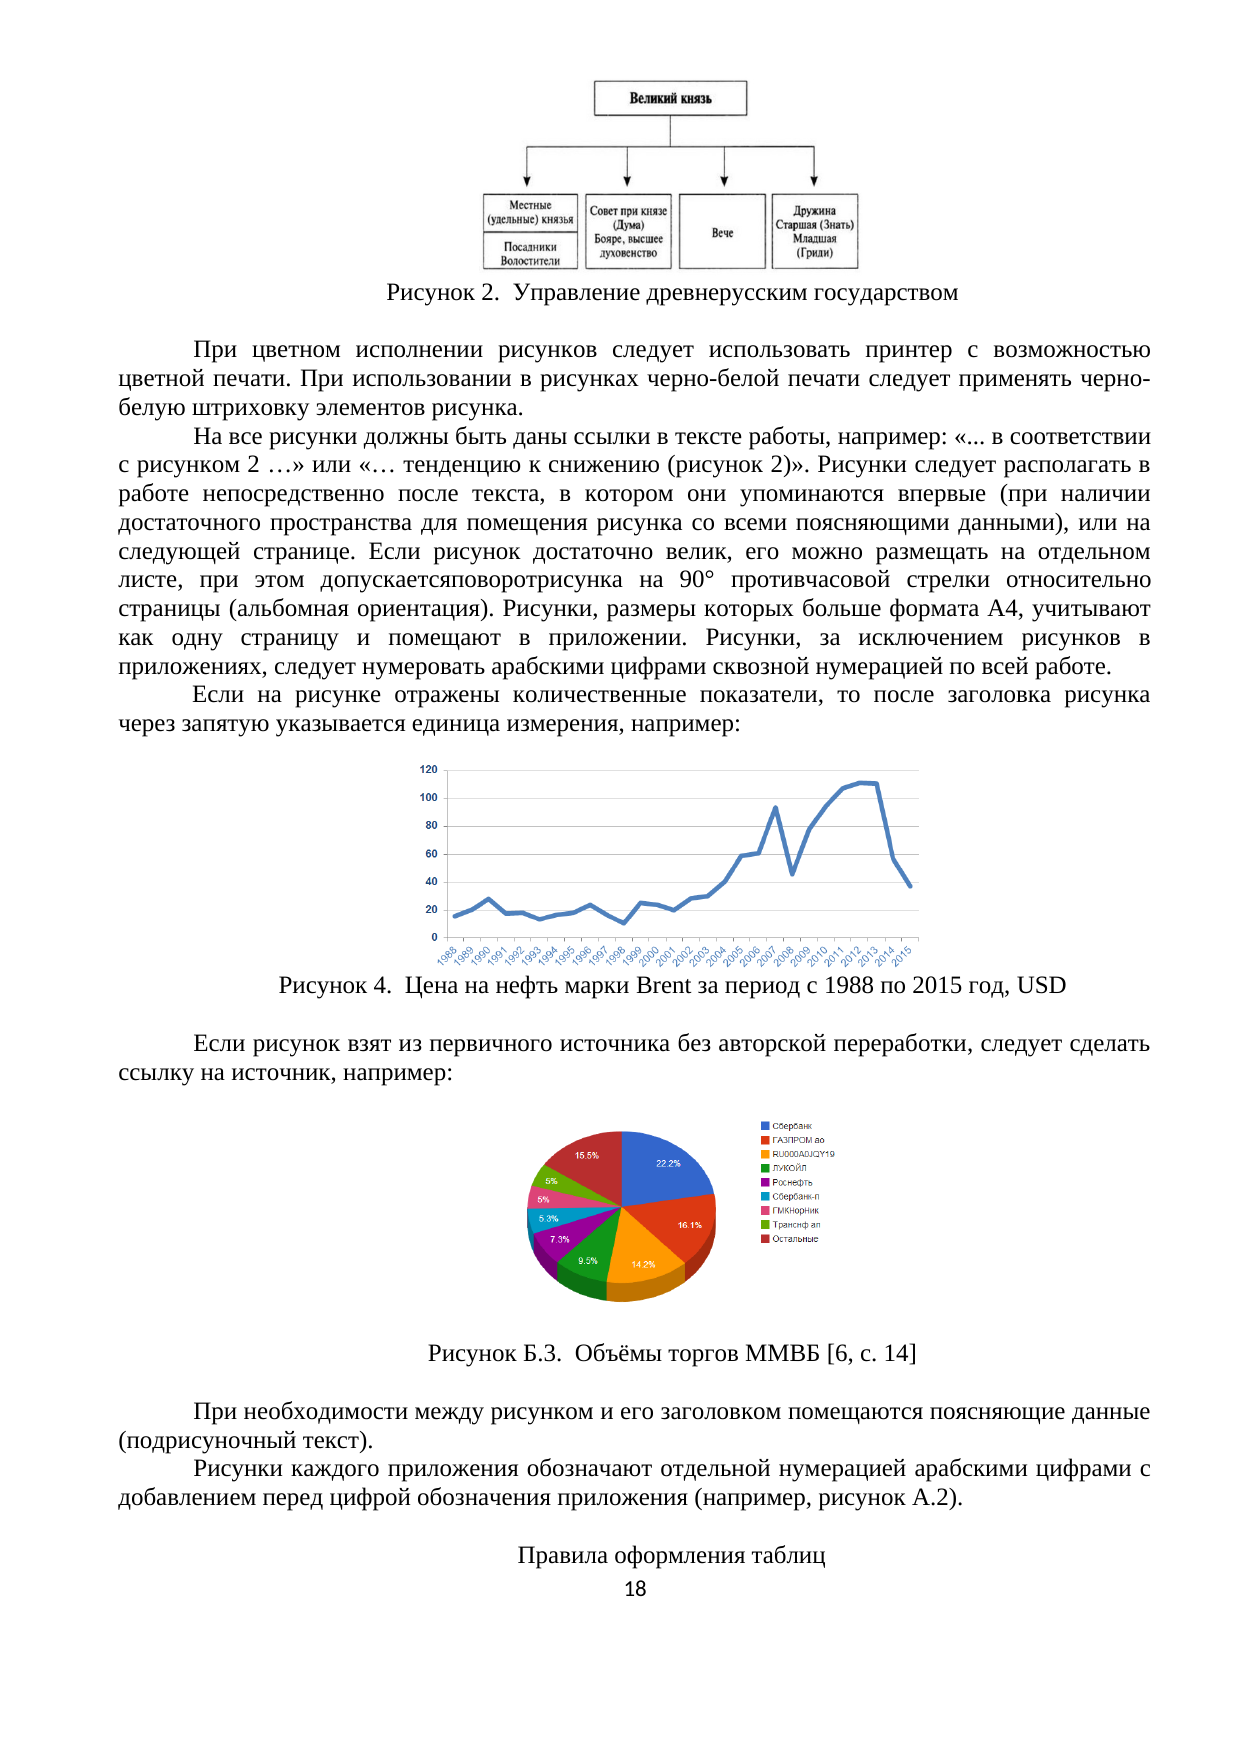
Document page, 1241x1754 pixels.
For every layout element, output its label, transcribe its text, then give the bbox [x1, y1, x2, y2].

list На все рисунки должны быть даны ссылки в тексте работы, например: «... в соответствии с рисунком 2 …» или «… тенденцию к снижению (рисунок 2)». Рисунки следует располагать в работе непосредственно после текста, в котором они упоминаются впервые (при наличии достаточного пространства для помещения рисунка со всеми поясняющими данными), или на следующей странице. Если рисунок достаточно велик, его можно размещать на отдельном листе, при этом допускаетсяповоротрисунка на 90° противчасовой стрелки относительно страницы (альбомная ориентация). Рисунки, размеры которых больше формата А4, учитывают как одну страницу и помещают в приложении. Рисунки, за исключением рисунков в приложениях, следует нумеровать арабскими цифрами сквозной нумерацией по всей работе. [118, 421, 1152, 679]
list Рисунок 4. Цена на нефть марки Brent за период с 1988 по 2015 год, USD [118, 971, 1152, 999]
list Рисунки каждого приложения обозначают отдельной нумерацией арабскими цифрами с добавлением перед цифрой обозначения приложения (например, рисунок А.2). [118, 1453, 1152, 1511]
text Если на рисунке отражены количественные показатели, то после заголовка рисунка через запятую указывается единица измерения, например: [118, 679, 1152, 737]
picture [420, 765, 924, 971]
list Рисунок 2. Управление древнерусским государством [118, 277, 1152, 306]
list При необходимости между рисунком и его заголовком помещаются поясняющие данные (подрисуночный текст). [118, 1396, 1152, 1453]
list Правила оформления таблиц [118, 1540, 1150, 1568]
picture [479, 73, 866, 277]
list При цветном исполнении рисунков следует использовать принтер с возможностью цветной печати. При использовании в рисунках черно-белой печати следует применять черно-белую штриховку элементов рисунка. [118, 334, 1152, 421]
list Если рисунок взят из первичного источника без авторской переработки, следует сделать ссылку на источник, например: [118, 1028, 1152, 1086]
picture [502, 1114, 843, 1310]
list Рисунок Б.3. Объёмы торгов ММВБ [6, с. 14] [118, 1338, 1152, 1367]
